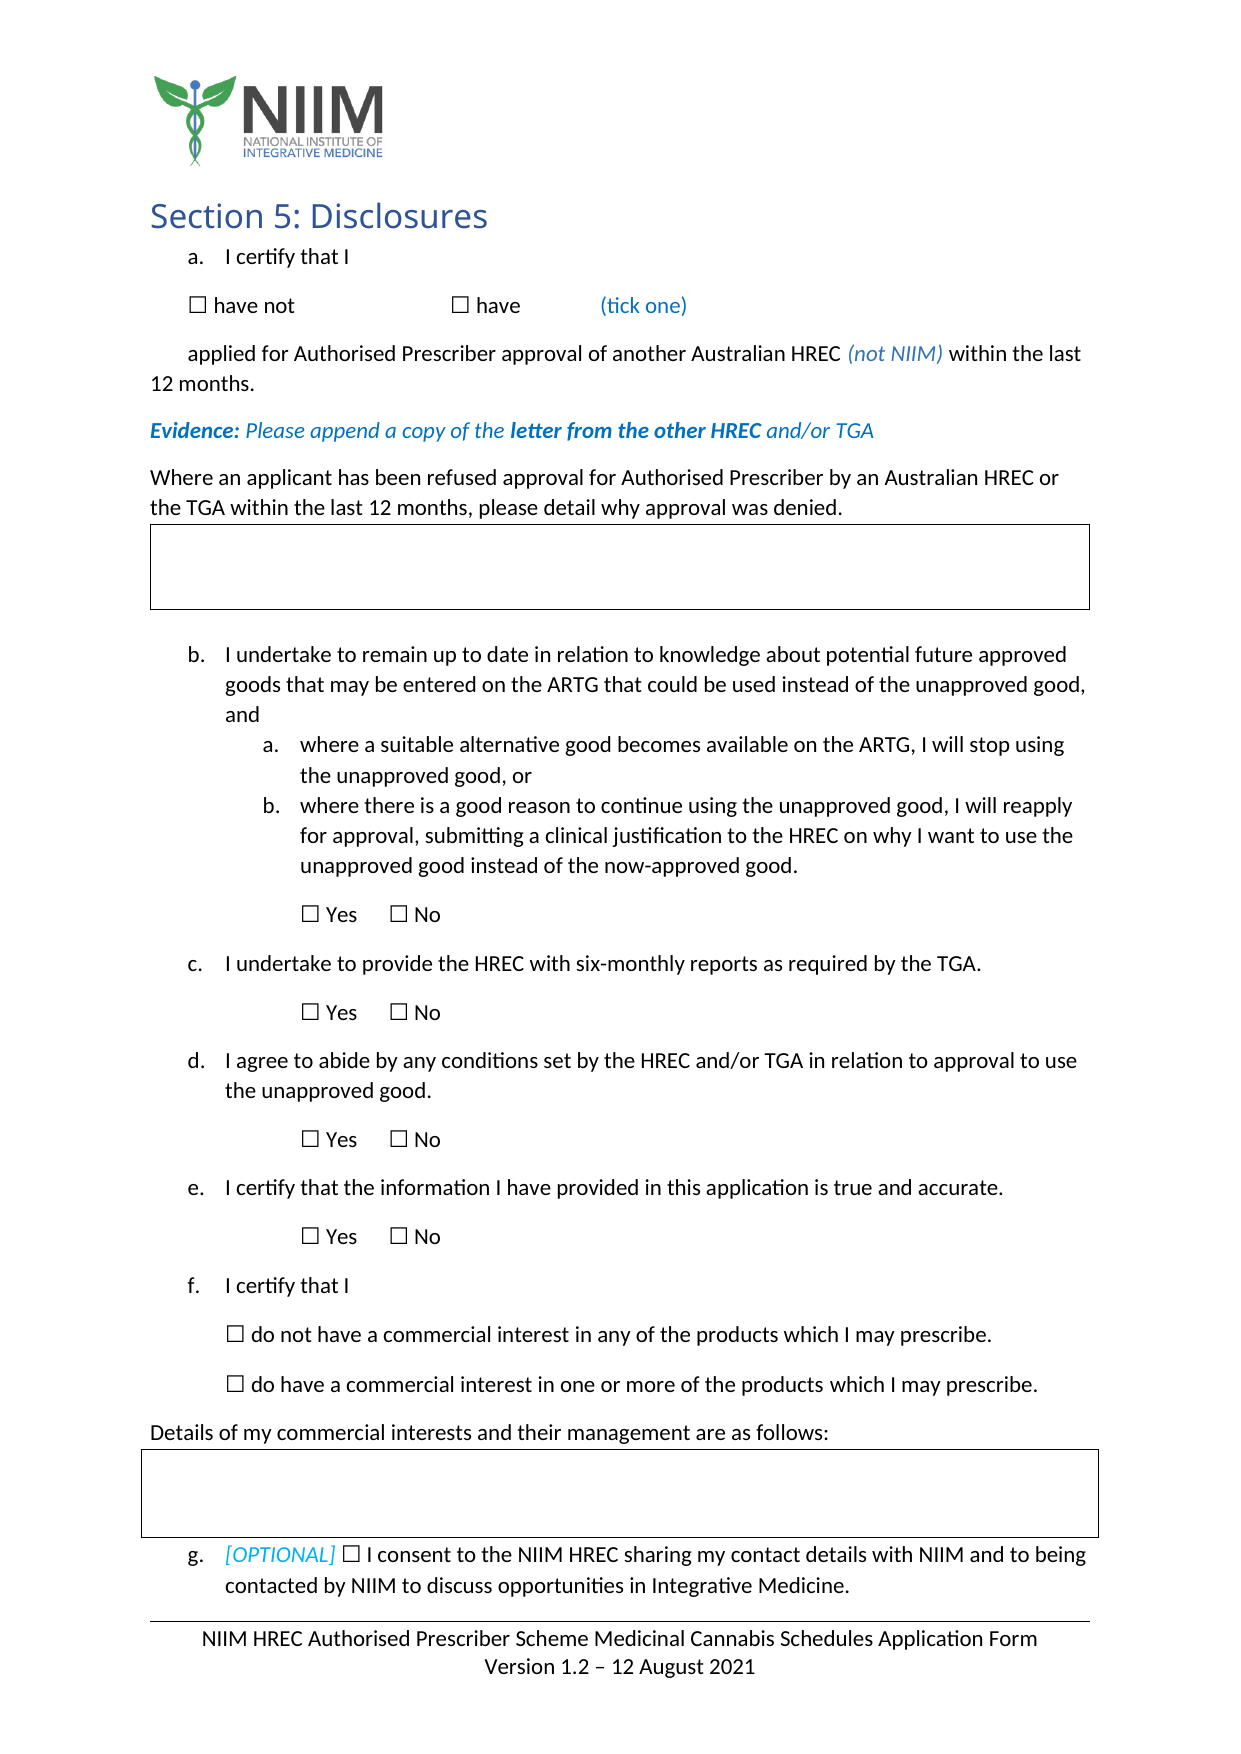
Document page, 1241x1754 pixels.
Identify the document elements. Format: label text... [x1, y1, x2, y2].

list I certify that I [187, 1271, 1090, 1299]
text Where an applicant has been refused approval for Authorised Prescriber by an Australian HREC or the TGA within the last 12 months, please detail why approval was denied. [150, 463, 1090, 521]
list [OPTIONAL] I consent to the NIIM HREC sharing my contact details with NIIM and to being contacted by NIIM to discuss opportunities in Integrative Medicine. [187, 1538, 1090, 1599]
list where a suitable alternative good becomes available on the ARTG, I will stop using the unapproved good, or [262, 731, 1090, 789]
list I undertake to provide the HREC with six-monthly reports as required by the TGA. [187, 949, 1090, 977]
list I agree to abide by any conditions set by the HREC and/or TGA in relation to approval to use the unapproved good. [187, 1046, 1090, 1104]
list I undertake to remain up to date in relation to knowledge about potential future approved goods that may be entered on the ARTG that could be used instead of the unapproved good, and [187, 640, 1090, 728]
text have not have (tick one) [150, 289, 1090, 320]
text Evidence: Please append a copy of the letter from the other HREC and/or TGA [150, 416, 1090, 444]
text Yes No [225, 1123, 1090, 1154]
table_header [151, 525, 1089, 609]
text do have a commercial interest in one or more of the products which I may prescribe. [150, 1368, 1090, 1399]
text Yes No [225, 1220, 1090, 1252]
list I certify that the information I have provided in this application is true and accurate. [187, 1173, 1090, 1201]
list where there is a good reason to continue using the unapproved good, I will reapply for approval, submitting a clinical justification to the HREC on why I want to use the unapproved good instead of the now-approved good. [262, 791, 1090, 879]
picture [150, 73, 391, 168]
text applied for Authorised Prescriber approval of another Australian HREC (not NIIM) within the last 12 months. [150, 339, 1090, 397]
text Yes No [225, 898, 1090, 929]
text do not have a commercial interest in any of the products which I may prescribe. [150, 1318, 1090, 1349]
text Yes No [225, 996, 1090, 1027]
text Details of my commercial interests and their management are as follows: [150, 1418, 1090, 1446]
subtitle Section 5: Disclosures [150, 193, 1090, 238]
list I certify that I [187, 242, 1090, 270]
